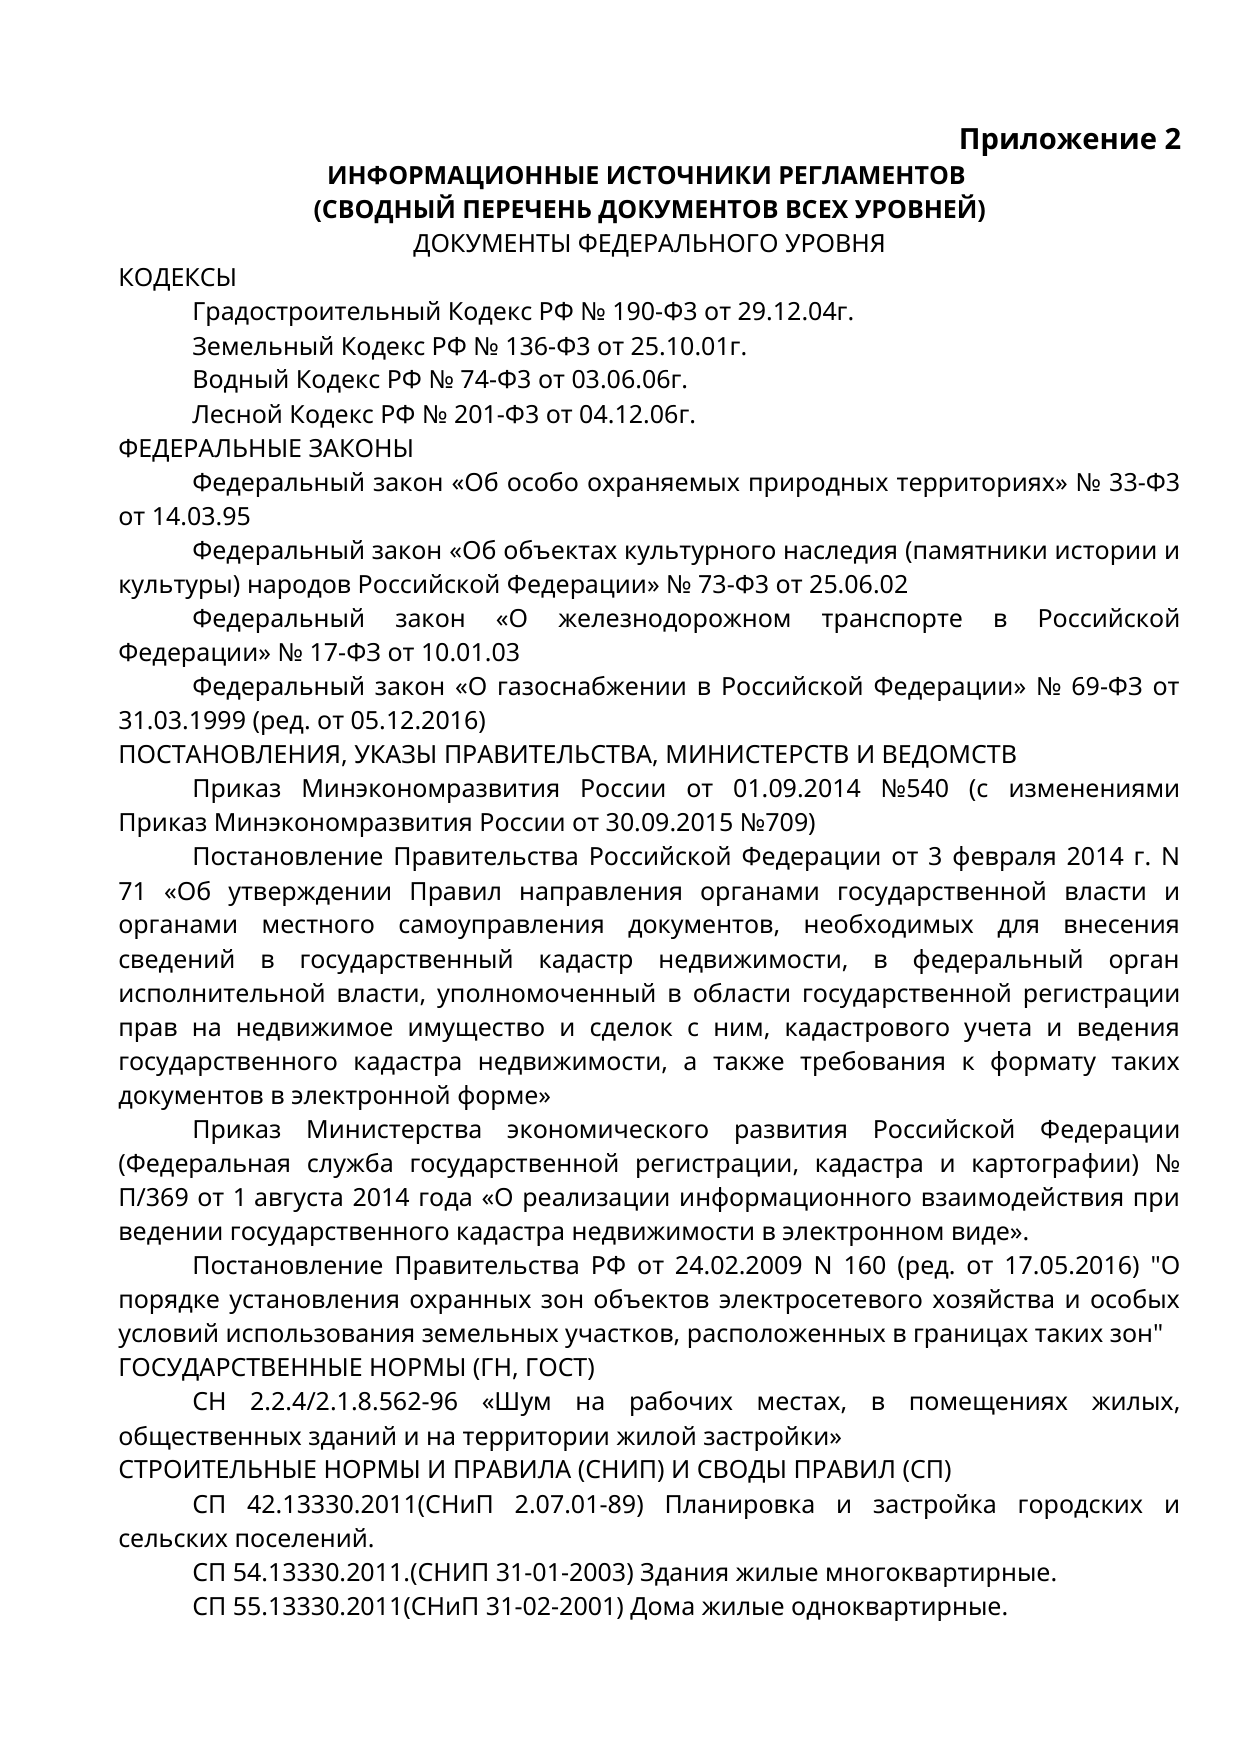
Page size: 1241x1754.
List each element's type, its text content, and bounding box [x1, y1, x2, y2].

text Федеральный закон «О железнодорожном транспорте в Российской Федерации» № 17-ФЗ от 10.01.03 [118, 601, 1181, 669]
text Земельный Кодекс РФ № 136-Ф3 от 25.10.01г. [118, 328, 1181, 362]
text Приказ Минэкономразвития России от 01.09.2014 №540 (с изменениями Приказ Минэкономразвития России от 30.09.2015 №709) [118, 771, 1181, 839]
text Водный Кодекс РФ № 74-Ф3 от 03.06.06г. [118, 362, 1181, 396]
text ГОСУДАРСТВЕННЫЕ НОРМЫ (ГН, ГОСТ) [118, 1350, 1181, 1384]
text ПОСТАНОВЛЕНИЯ, УКАЗЫ ПРАВИТЕЛЬСТВА, МИНИСТЕРСТВ И ВЕДОМСТВ [118, 737, 1181, 771]
text Федеральный закон «О газоснабжении в Российской Федерации» № 69-ФЗ от 31.03.1999 (ред. от 05.12.2016) [118, 669, 1181, 737]
text Постановление Правительства РФ от 24.02.2009 N 160 (ред. от 17.05.2016) "О порядке установления охранных зон объектов электросетевого хозяйства и особых условий использования земельных участков, расположенных в границах таких зон" [118, 1248, 1181, 1350]
text Федеральный закон «Об объектах культурного наследия (памятники истории и культуры) народов Российской Федерации» № 73-Ф3 от 25.06.02 [118, 532, 1181, 601]
text Федеральный закон «Об особо охраняемых природных территориях» № 33-Ф3 от 14.03.95 [118, 464, 1181, 532]
text Лесной Кодекс РФ № 201-Ф3 от 04.12.06г. [118, 396, 1181, 430]
text Приложение 2 [118, 118, 1181, 158]
text Постановление Правительства Российской Федерации от 3 февраля 2014 г. N 71 «Об утверждении Правил направления органами государственной власти и органами местного самоуправления документов, необходимых для внесения сведений в государственный кадастр недвижимости, в федеральный орган исполнительной власти, уполномоченный в области государственной регистрации прав на недвижимое имущество и сделок с ним, кадастрового учета и ведения государственного кадастра недвижимости, а также требования к формату таких документов в электронной форме» [118, 839, 1181, 1112]
text Градостроительный Кодекс РФ № 190-Ф3 от 29.12.04г. [118, 294, 1181, 328]
text ДОКУМЕНТЫ ФЕДЕРАЛЬНОГО УРОВНЯ [118, 226, 1181, 260]
text СН 2.2.4/2.1.8.562-96 «Шум на рабочих местах, в помещениях жилых, общественных зданий и на территории жилой застройки» [118, 1384, 1181, 1452]
text СП 55.13330.2011(СНиП 31-02-2001) Дома жилые одноквартирные. [118, 1588, 1181, 1622]
text ФЕДЕРАЛЬНЫЕ ЗАКОНЫ [118, 430, 1181, 464]
text СП 42.13330.2011(СНиП 2.07.01-89) Планировка и застройка городских и сельских поселений. [118, 1486, 1181, 1554]
text КОДЕКСЫ [118, 260, 1181, 294]
text ИНФОРМАЦИОННЫЕ ИСТОЧНИКИ РЕГЛАМЕНТОВ (СВОДНЫЙ ПЕРЕЧЕНЬ ДОКУМЕНТОВ ВСЕХ УРОВНЕЙ) [118, 158, 1181, 226]
text СП 54.13330.2011.(СНИП 31-01-2003) Здания жилые многоквартирные. [118, 1554, 1181, 1588]
text СТРОИТЕЛЬНЫЕ НОРМЫ И ПРАВИЛА (СНИП) И СВОДЫ ПРАВИЛ (СП) [118, 1452, 1181, 1486]
text Приказ Министерства экономического развития Российской Федерации (Федеральная служба государственной регистрации, кадастра и картографии) № П/369 от 1 августа 2014 года «О реализации информационного взаимодействия при ведении государственного кадастра недвижимости в электронном виде». [118, 1112, 1181, 1248]
